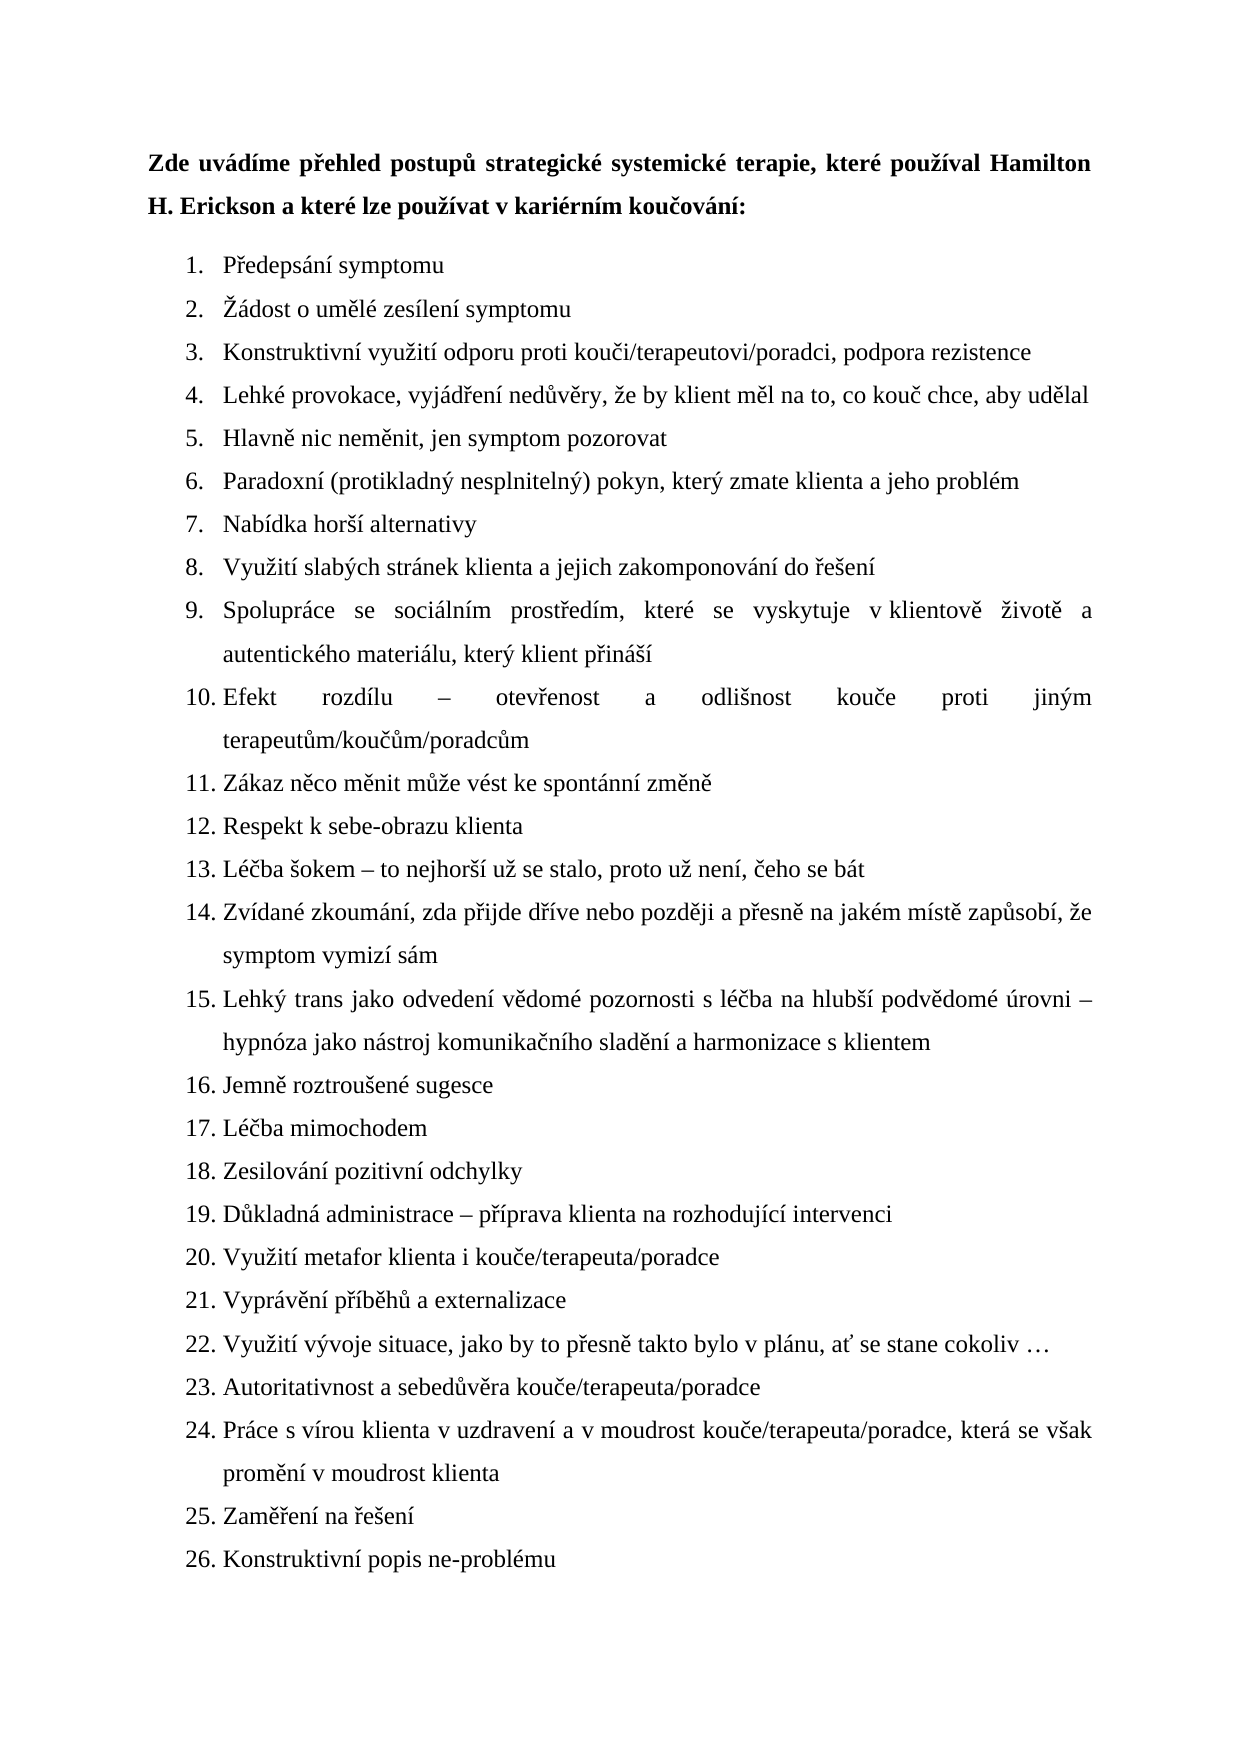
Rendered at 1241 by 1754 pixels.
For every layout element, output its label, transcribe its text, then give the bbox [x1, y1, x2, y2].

list Konstruktivní popis ne-problému [185, 1544, 1093, 1573]
list Jemně roztroušené sugesce [185, 1070, 1093, 1099]
text Zde uvádíme přehled postupů strategické systemické terapie, které používal Hamilton H. Erickson a které lze používat v kariérním koučování: [148, 148, 1093, 219]
list Nabídka horší alternativy [185, 509, 1093, 538]
list Důkladná administrace – příprava klienta na rozhodující intervenci [185, 1199, 1093, 1228]
list Autoritativnost a sebedůvěra kouče/terapeuta/poradce [185, 1372, 1093, 1401]
list Lehký trans jako odvedení vědomé pozornosti s léčba na hlubší podvědomé úrovni – hypnóza jako nástroj komunikačního sladění a harmonizace s klientem [185, 984, 1093, 1056]
list Práce s vírou klienta v uzdravení a v moudrost kouče/terapeuta/poradce, která se však promění v moudrost klienta [185, 1415, 1093, 1487]
list Předepsání symptomu [185, 251, 1093, 279]
list Efekt rozdílu – otevřenost a odlišnost kouče proti jiným terapeutům/koučům/poradcům [185, 682, 1093, 754]
list Využití metafor klienta i kouče/terapeuta/poradce [185, 1242, 1093, 1271]
list Konstruktivní využití odporu proti kouči/terapeutovi/poradci, podpora rezistence [185, 337, 1093, 366]
list Paradoxní (protikladný nesplnitelný) pokyn, který zmate klienta a jeho problém [185, 466, 1093, 495]
list Vyprávění příběhů a externalizace [185, 1286, 1093, 1314]
list Zaměření na řešení [185, 1501, 1093, 1530]
list Zesilování pozitivní odchylky [185, 1156, 1093, 1185]
list Spolupráce se sociálním prostředím, které se vyskytuje v klientově životě a autentického materiálu, který klient přináší [185, 596, 1093, 667]
list Využití slabých stránek klienta a jejich zakomponování do řešení [185, 552, 1093, 581]
list Zvídané zkoumání, zda přijde dříve nebo později a přesně na jakém místě zapůsobí, že symptom vymizí sám [185, 897, 1093, 969]
list Respekt k sebe-obrazu klienta [185, 811, 1093, 840]
list Žádost o umělé zesílení symptomu [185, 294, 1093, 322]
list Zákaz něco měnit může vést ke spontánní změně [185, 768, 1093, 797]
list Využití vývoje situace, jako by to přesně takto bylo v plánu, ať se stane cokoliv … [185, 1329, 1093, 1357]
list Lehké provokace, vyjádření nedůvěry, že by klient měl na to, co kouč chce, aby udělal [185, 380, 1093, 409]
list Léčba mimochodem [185, 1113, 1093, 1142]
list Hlavně nic neměnit, jen symptom pozorovat [185, 423, 1093, 452]
list Léčba šokem – to nejhorší už se stalo, proto už není, čeho se bát [185, 854, 1093, 883]
